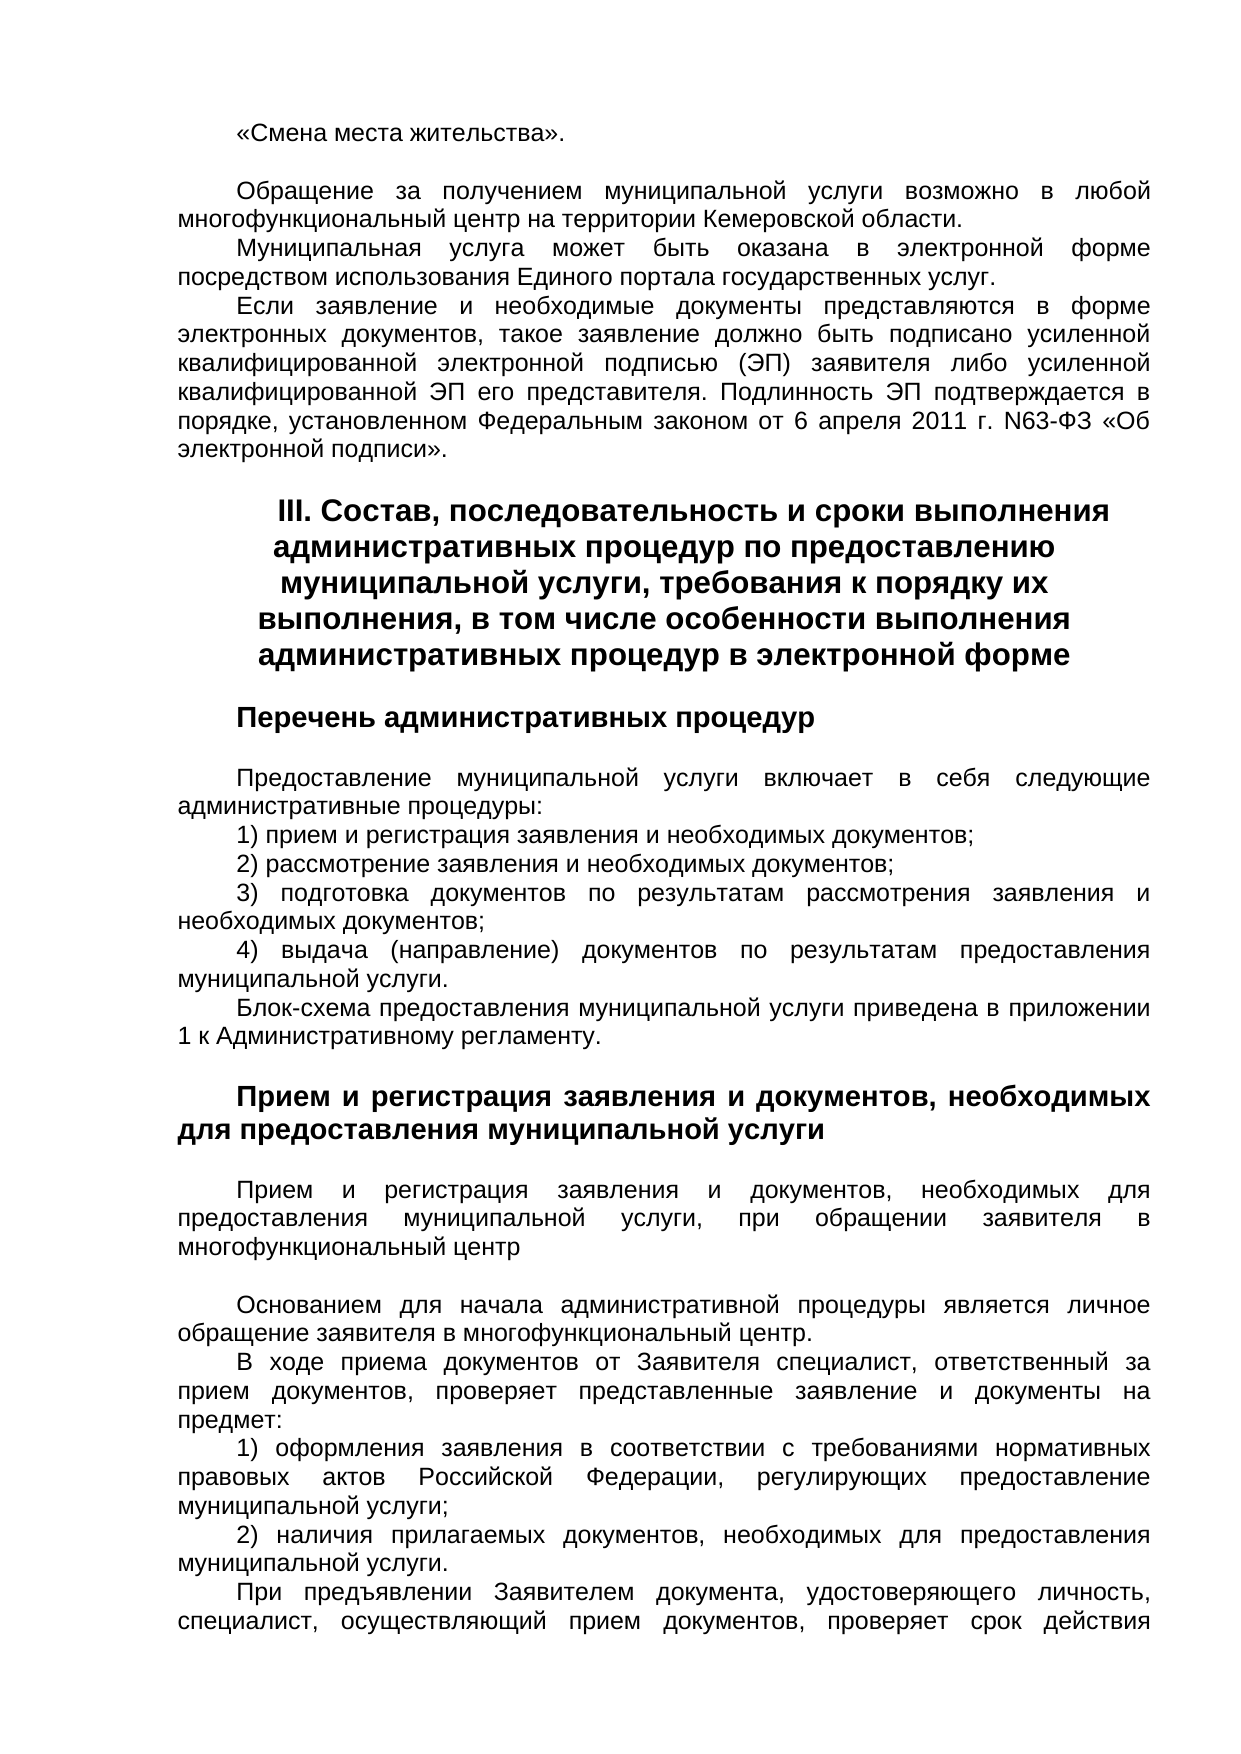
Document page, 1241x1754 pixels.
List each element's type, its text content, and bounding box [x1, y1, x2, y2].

text 2) наличия прилагаемых документов, необходимых для предоставления муниципальной услуги. [177, 1520, 1152, 1577]
text Прием и регистрация заявления и документов, необходимых для предоставления муниципальной услуги [177, 1079, 1152, 1146]
text «Смена места жительства». [177, 118, 1152, 147]
text 4) выдача (направление) документов по результатам предоставления муниципальной услуги. [177, 935, 1152, 993]
text Муниципальная услуга может быть оказана в электронной форме посредством использования Единого портала государственных услуг. [177, 233, 1152, 291]
text Предоставление муниципальной услуги включает в себя следующие административные процедуры: [177, 763, 1152, 820]
text Основанием для начала административной процедуры является личное обращение заявителя в многофункциональный центр. [177, 1290, 1152, 1347]
text Блок-схема предоставления муниципальной услуги приведена в приложении 1 к Административному регламенту. [177, 993, 1152, 1050]
text III. Состав, последовательность и сроки выполнения административных процедур по предоставлению муниципальной услуги, требования к порядку их выполнения, в том числе особенности выполнения административных процедур в электронной форме [177, 492, 1152, 672]
text Перечень административных процедур [177, 700, 1152, 734]
text 1) оформления заявления в соответствии с требованиями нормативных правовых актов Российской Федерации, регулирующих предоставление муниципальной услуги; [177, 1433, 1152, 1520]
text Если заявление и необходимые документы представляются в форме электронных документов, такое заявление должно быть подписано усиленной квалифицированной электронной подписью (ЭП) заявителя либо усиленной квалифицированной ЭП его представителя. Подлинность ЭП подтверждается в порядке, установленном Федеральным законом от 6 апреля 2011 г. N63-ФЗ «Об электронной подписи». [177, 291, 1152, 463]
text Прием и регистрация заявления и документов, необходимых для предоставления муниципальной услуги, при обращении заявителя в многофункциональный центр [177, 1175, 1152, 1261]
text В ходе приема документов от Заявителя специалист, ответственный за прием документов, проверяет представленные заявление и документы на предмет: [177, 1347, 1152, 1433]
text 1) прием и регистрация заявления и необходимых документов; [177, 820, 1152, 849]
text Обращение за получением муниципальной услуги возможно в любой многофункциональный центр на территории Кемеровской области. [177, 176, 1152, 233]
text 2) рассмотрение заявления и необходимых документов; [177, 849, 1152, 878]
text 3) подготовка документов по результатам рассмотрения заявления и необходимых документов; [177, 878, 1152, 935]
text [177, 1577, 1152, 1635]
